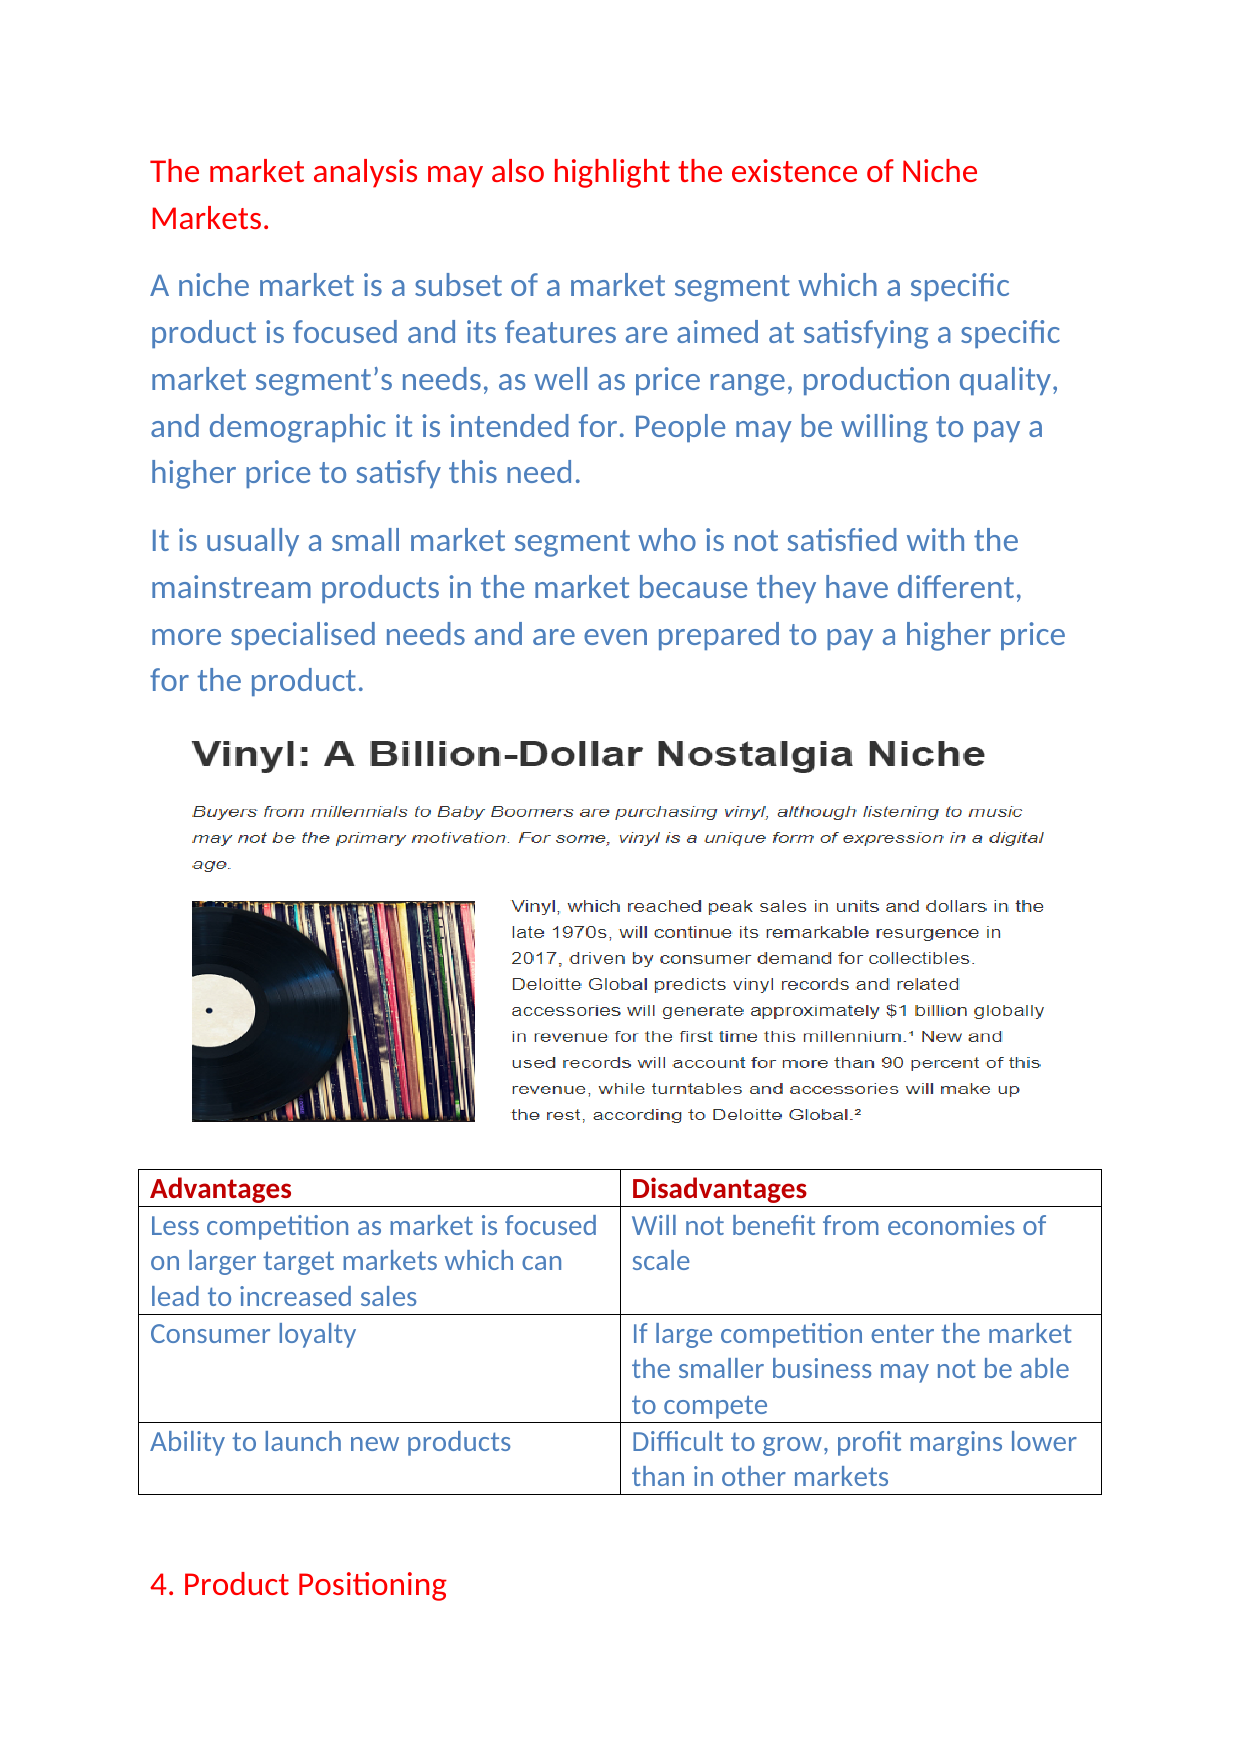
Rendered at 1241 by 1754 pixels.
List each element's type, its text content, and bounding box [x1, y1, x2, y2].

table_cell Ability to launch new products [139, 1423, 620, 1494]
table_cell Consumer loyalty [139, 1315, 620, 1422]
table_cell Less competition as market is focused on larger target markets which can lead to increased sales [139, 1207, 620, 1314]
text 4. Product Positioning [150, 1563, 1090, 1603]
table_cell If large competition enter the market the smaller business may not be able to compete [621, 1315, 1101, 1422]
table_header Disadvantages [621, 1170, 1101, 1206]
table_cell Will not benefit from economies of scale [621, 1207, 1101, 1314]
table_header Advantages [139, 1170, 620, 1206]
text The market analysis may also highlight the existence of Niche Markets. [150, 150, 1090, 237]
picture [150, 727, 1089, 1145]
table_cell Difficult to grow, profit margins lower than in other markets [621, 1423, 1101, 1494]
text It is usually a small market segment who is not satisfied with the mainstream products in the market because they have different, more specialised needs and are even prepared to pay a higher price for the product. [150, 519, 1090, 700]
text A niche market is a subset of a market segment which a specific product is focused and its features are aimed at satisfying a specific market segment’s needs, as well as price range, production quality, and demographic it is intended for. People may be willing to pay a higher price to satisfy this need. [150, 264, 1090, 492]
